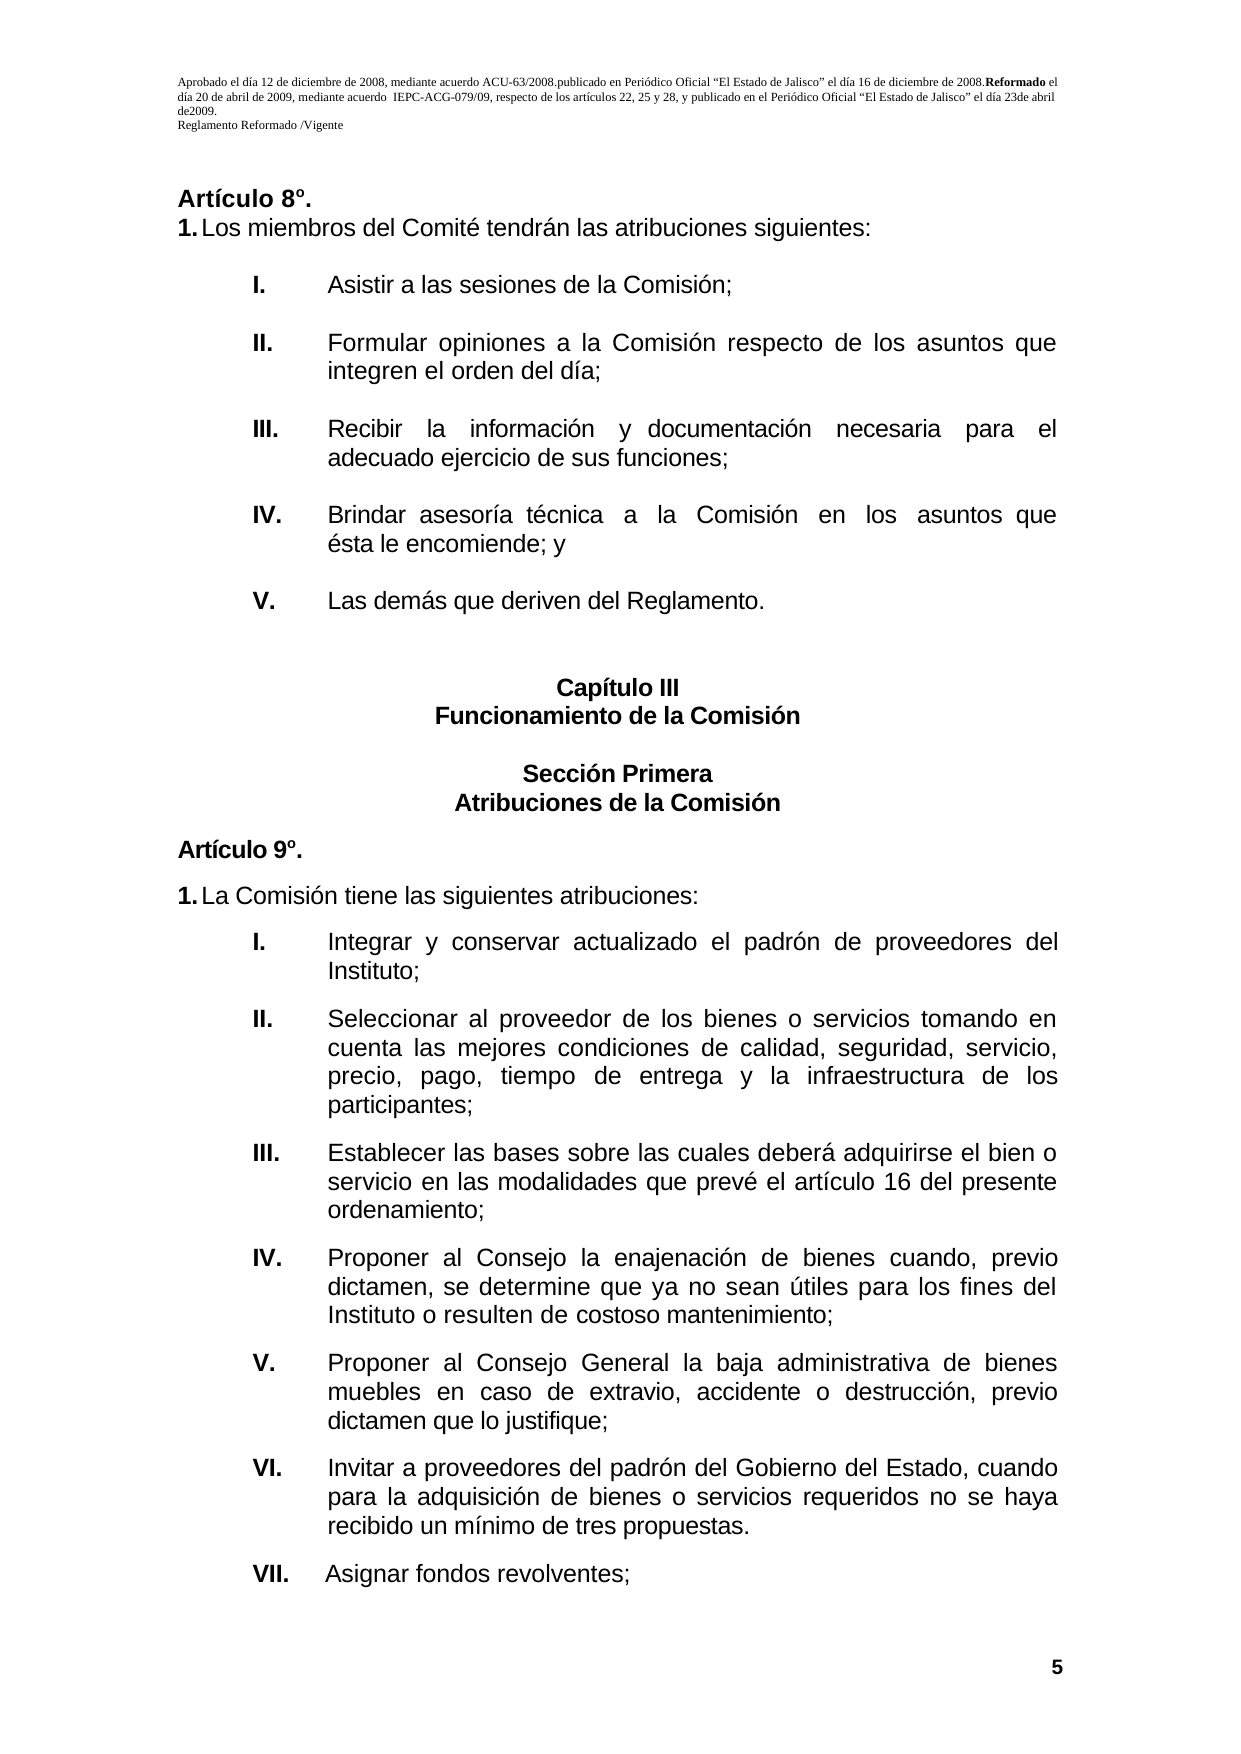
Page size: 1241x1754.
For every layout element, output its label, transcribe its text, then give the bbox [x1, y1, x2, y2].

text Artículo 8o. [177, 184, 1058, 212]
list La Comisión tiene las siguientes atribuciones: [177, 881, 1058, 910]
text Funcionamiento de la Comisión [177, 701, 1058, 730]
text VI. Invitar a proveedores del padrón del Gobierno del Estado, cuando para la adquisición de bienes o servicios requeridos no se haya recibido un mínimo de tres propuestas. [252, 1453, 1058, 1539]
text III. Recibir la información y documentación necesaria para el adecuado ejercicio de sus funciones; [252, 414, 1058, 471]
text Capítulo III [177, 672, 1058, 701]
text V. Las demás que deriven del Reglamento. [252, 586, 1058, 615]
text II. Formular opiniones a la Comisión respecto de los asuntos que integren el orden del día; [252, 327, 1058, 385]
list Los miembros del Comité tendrán las atribuciones siguientes: [177, 212, 1058, 241]
text I. Asistir a las sesiones de la Comisión; [252, 270, 1058, 299]
text Atribuciones de la Comisión [177, 787, 1058, 816]
text VII. Asignar fondos revolventes; [252, 1558, 1058, 1587]
text III. Establecer las bases sobre las cuales deberá adquirirse el bien o servicio en las modalidades que prevé el artículo 16 del presente ordenamiento; [252, 1138, 1058, 1224]
text I. Integrar y conservar actualizado el padrón de proveedores del Instituto; [252, 927, 1058, 985]
text V. Proponer al Consejo General la baja administrativa de bienes muebles en caso de extravio, accidente o destrucción, previo dictamen que lo justifique; [252, 1348, 1058, 1434]
text Sección Primera [177, 759, 1058, 787]
text IV. Brindar asesoría técnica a la Comisión en los asuntos que ésta le encomiende; y [252, 500, 1058, 557]
text IV. Proponer al Consejo la enajenación de bienes cuando, previo dictamen, se determine que ya no sean útiles para los fines del Instituto o resulten de costoso mantenimiento; [252, 1243, 1058, 1329]
text Artículo 9o. [177, 835, 1058, 863]
text II. Seleccionar al proveedor de los bienes o servicios tomando en cuenta las mejores condiciones de calidad, seguridad, servicio, precio, pago, tiempo de entrega y la infraestructura de los participantes; [252, 1004, 1058, 1119]
